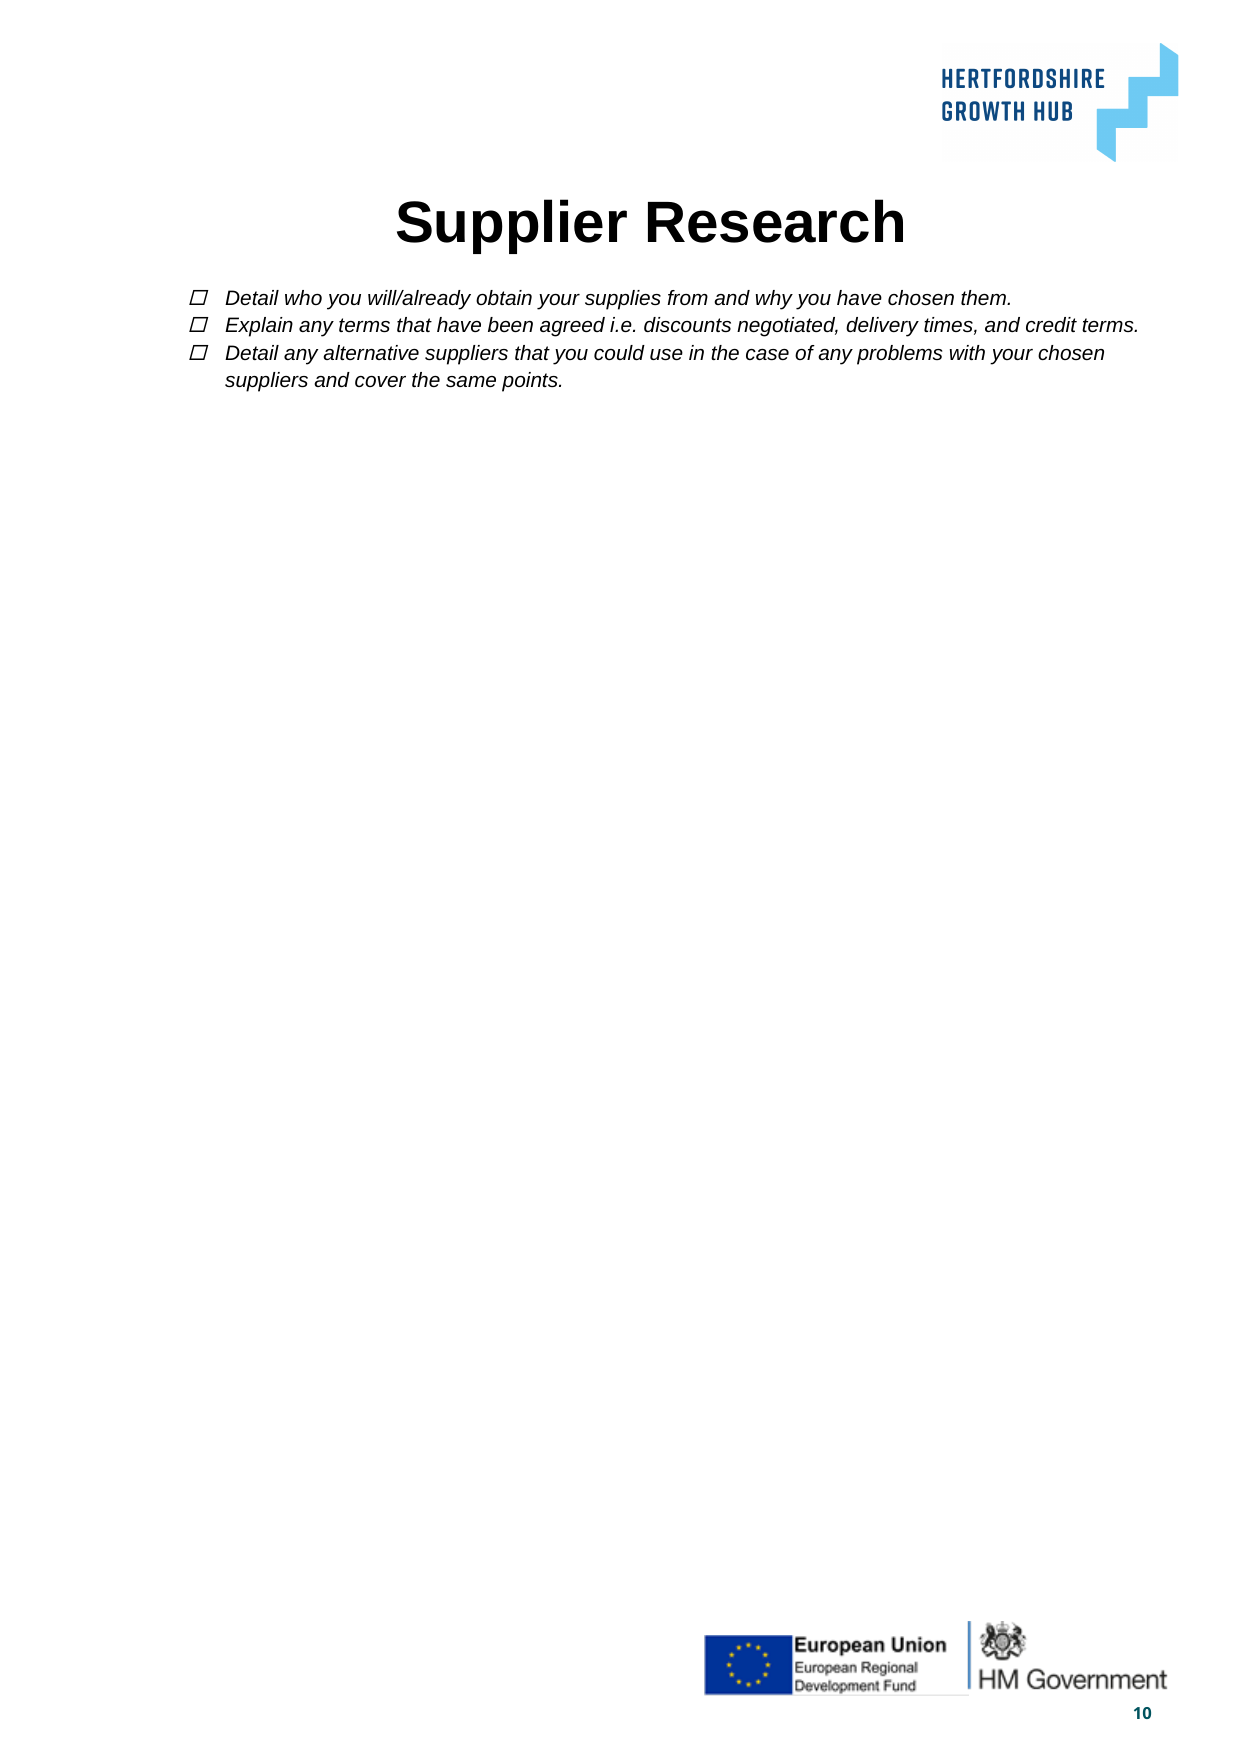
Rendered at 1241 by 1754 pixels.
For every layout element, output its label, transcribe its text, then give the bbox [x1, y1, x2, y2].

picture [942, 43, 1179, 162]
picture [703, 1621, 1169, 1697]
text Supplier Research [150, 187, 1152, 254]
list Detail any alternative suppliers that you could use in the case of any problems with your chosen suppliers and cover the same points. [187, 341, 1152, 392]
list Explain any terms that have been agreed i.e. discounts negotiated, delivery times, and credit terms. [187, 313, 1152, 337]
list Detail who you will/already obtain your supplies from and why you have chosen them. [187, 285, 1152, 309]
